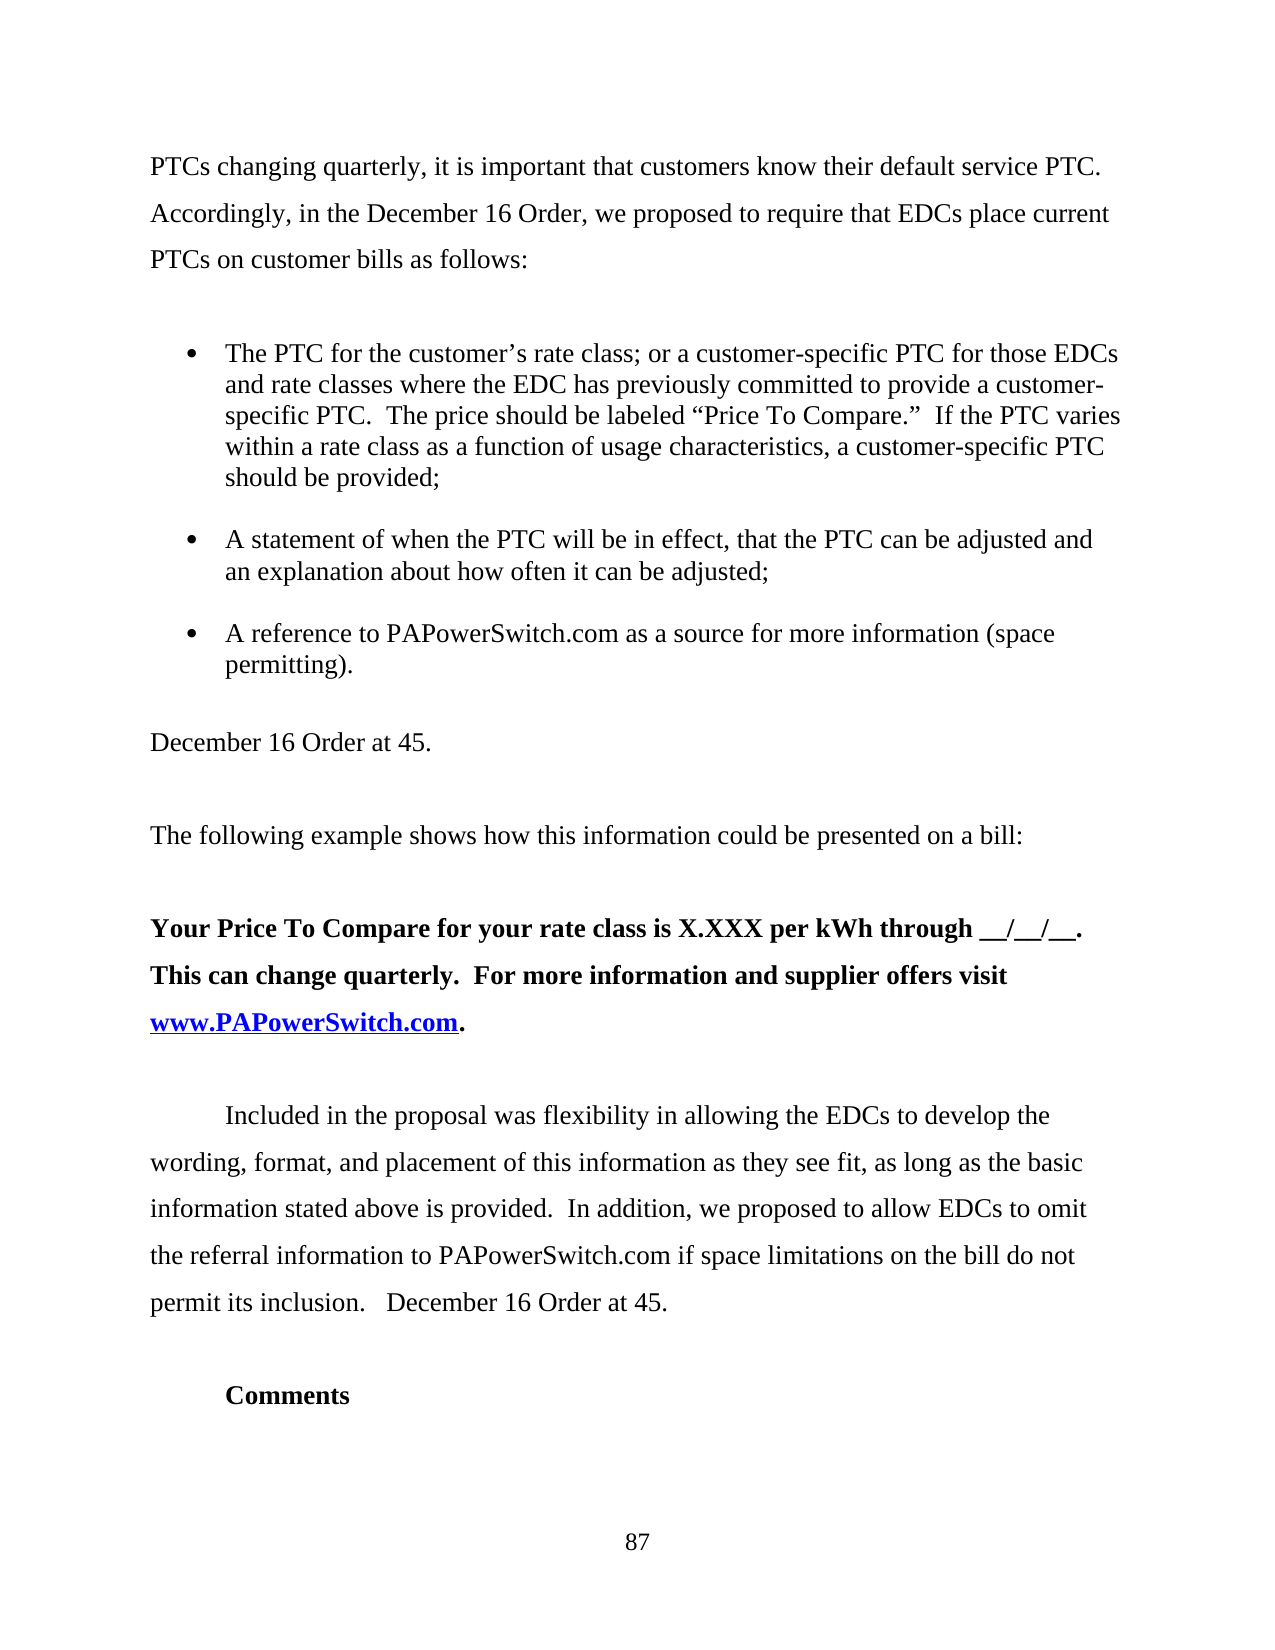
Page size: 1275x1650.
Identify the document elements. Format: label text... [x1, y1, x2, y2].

list A reference to PAPowerSwitch.com as a source for more information (space permitting). [187, 617, 1125, 679]
text Your Price To Compare for your rate class is X.XXX per kWh through __/__/__. This can change quarterly. For more information and supplier offers visit www.PAPowerSwitch.com. [150, 866, 1125, 1037]
list A statement of when the PTC will be in effect, that the PTC can be adjusted and an explanation about how often it can be adjusted; [187, 523, 1125, 586]
text The following example shows how this information could be presented on a bill: [150, 819, 1125, 850]
list The PTC for the customer’s rate class; or a customer-specific PTC for those EDCs and rate classes where the EDC has previously committed to provide a customer-specific PTC. The price should be labeled “Price To Compare.” If the PTC varies within a rate class as a function of usage characteristics, a customer-specific PTC should be provided; [187, 337, 1125, 492]
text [150, 150, 1125, 274]
text Included in the proposal was flexibility in allowing the EDCs to develop the wording, format, and placement of this information as they see fit, as long as the basic information stated above is provided. In addition, we proposed to allow EDCs to omit the referral information to PAPowerSwitch.com if space limitations on the bill do not permit its inclusion. December 16 Order at 45. [150, 1099, 1125, 1317]
text December 16 Order at 45. [150, 726, 1125, 757]
text Comments [150, 1379, 1125, 1410]
